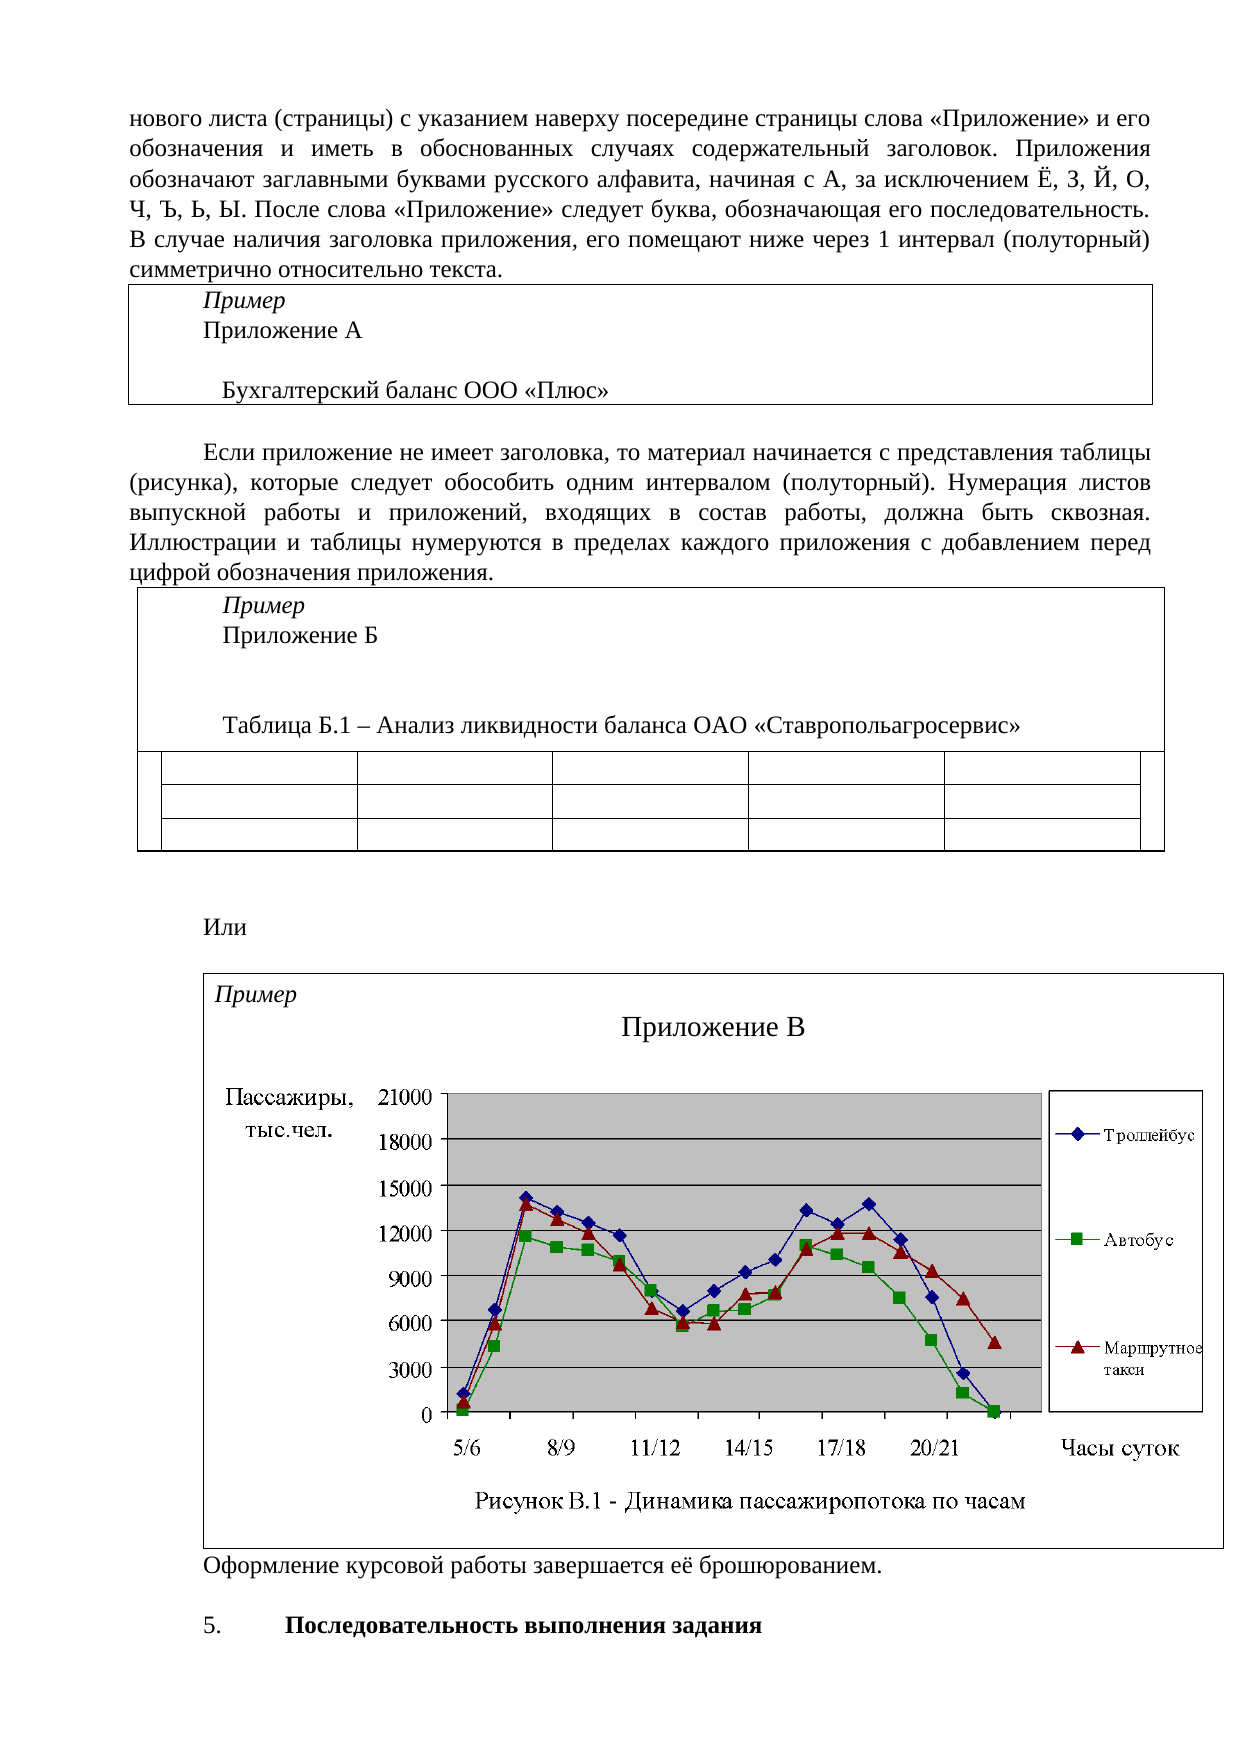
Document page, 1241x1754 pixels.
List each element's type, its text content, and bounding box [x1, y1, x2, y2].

table_cell [749, 819, 944, 850]
table_cell [162, 752, 357, 784]
table_cell [358, 785, 552, 817]
text Или [129, 912, 1152, 941]
table_cell [945, 785, 1140, 817]
text Бухгалтерский баланс ООО «Плюс» [129, 374, 1152, 404]
table_cell [553, 752, 748, 784]
table_cell [945, 819, 1140, 850]
table_cell [749, 752, 944, 784]
text Если приложение не имеет заголовка, то материал начинается с представления таблицы (рисунка), которые следует обособить одним интервалом (полуторный). Нумерация листов выпускной работы и приложений, входящих в состав работы, должна быть сквозная. Иллюстрации и таблицы нумеруются в пределах каждого приложения с добавлением перед цифрой обозначения приложения. [129, 437, 1152, 586]
table_cell [358, 752, 552, 784]
table_cell [162, 785, 357, 817]
table_cell [553, 819, 748, 850]
table_cell [1141, 752, 1164, 850]
text Приложение А [129, 314, 1152, 344]
text Оформление курсовой работы завершается её брошюрованием. [129, 1550, 1152, 1579]
picture [214, 1064, 1212, 1547]
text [129, 103, 1152, 283]
text Пример [129, 285, 1152, 314]
table_header Пример Приложение Б Таблица Б.1 – Анализ ликвидности баланса ОАО «Ставропольагросервис» [138, 588, 1164, 751]
table_cell [162, 819, 357, 850]
table_cell [138, 752, 161, 850]
table_cell [358, 819, 552, 850]
table_cell [945, 752, 1140, 784]
text 5. Последовательность выполнения задания [129, 1611, 1152, 1639]
table_cell [553, 785, 748, 817]
table_cell [749, 785, 944, 817]
